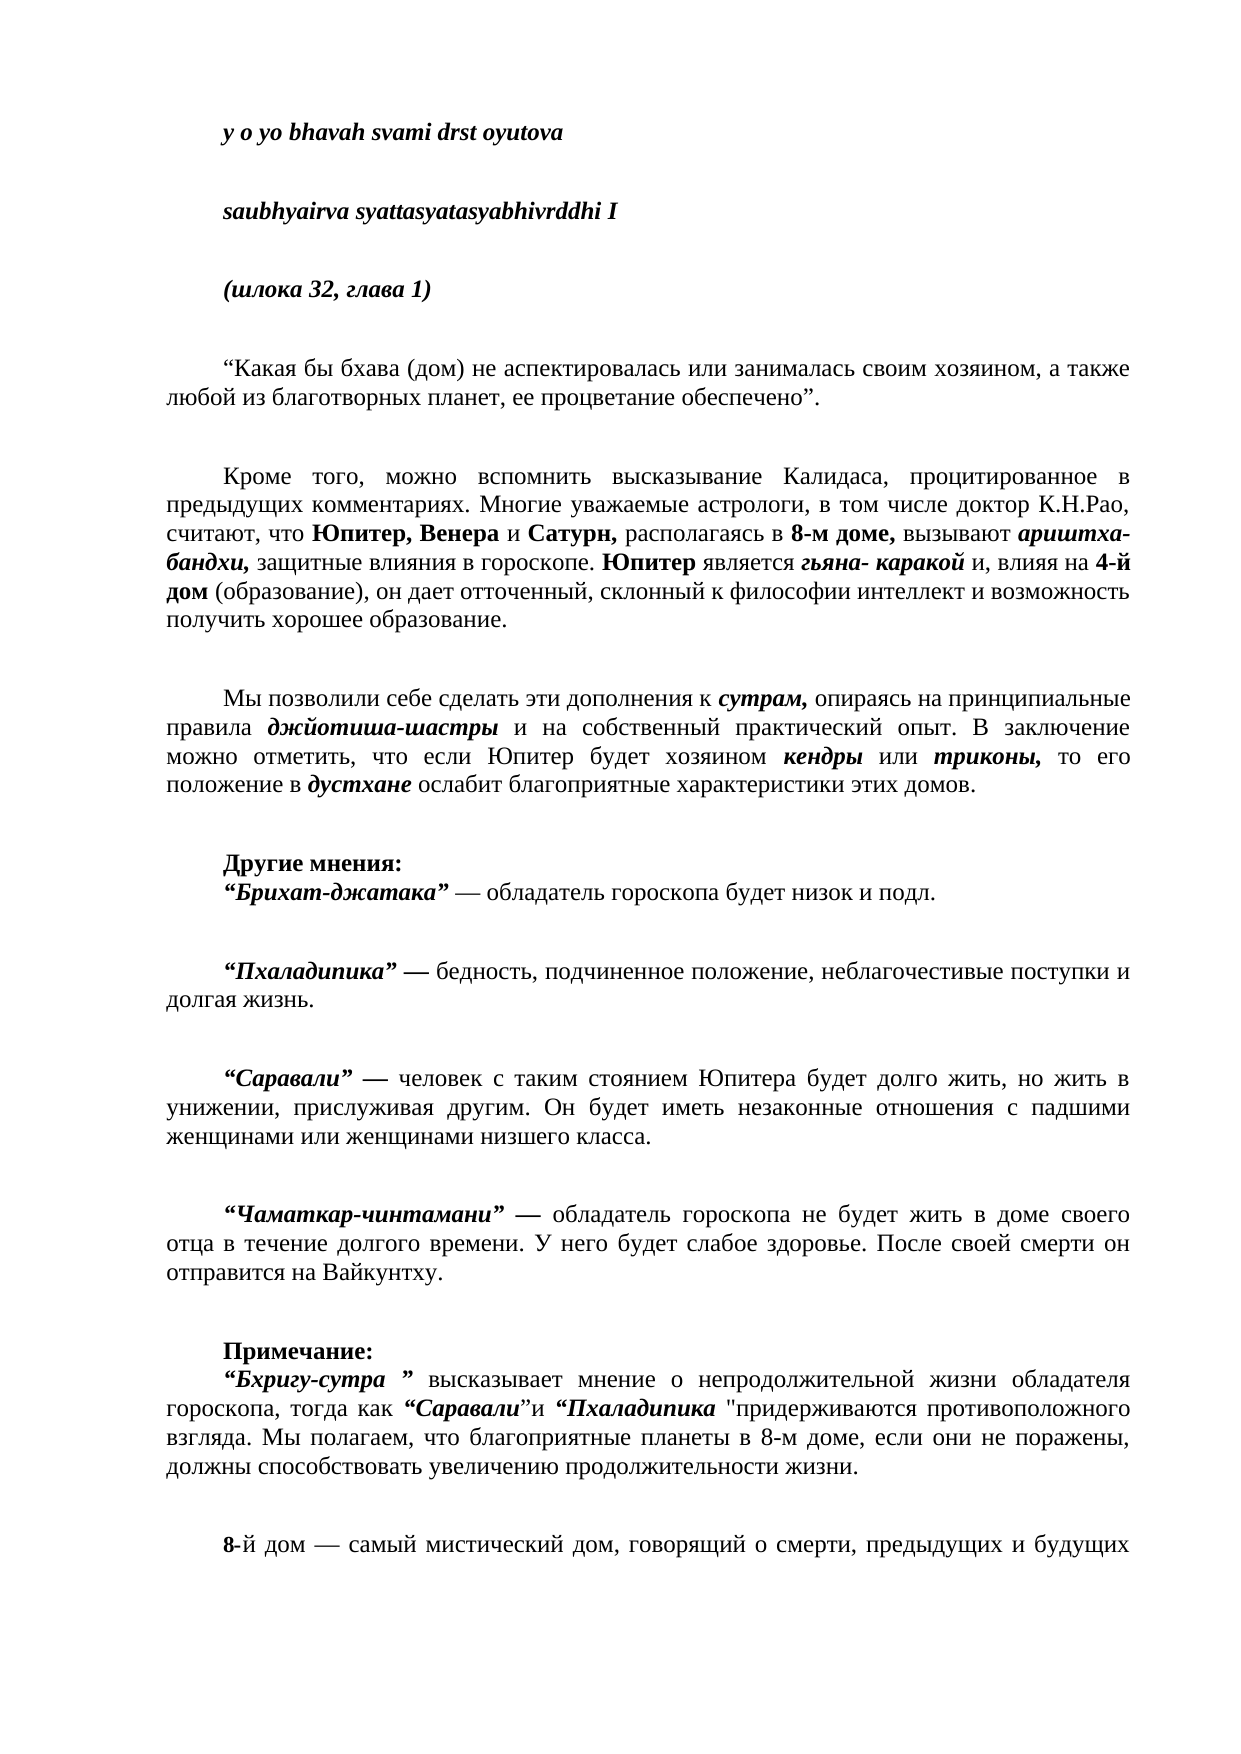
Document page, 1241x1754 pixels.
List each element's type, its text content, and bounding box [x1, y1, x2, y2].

text (шлока 32, глава 1) [166, 274, 1131, 303]
text у о уо bhavah svami drst oyutova [166, 117, 1131, 146]
text Мы позволили себе сделать эти дополнения к сутрам, опираясь на принципиальные правила джйотиша-шастры и на собственный практический опыт. В заключение можно отметить, что если Юпитер будет хозяином кендры или триконы, то его положение в дустхане ослабит благоприятные характеристики этих домов. [166, 683, 1131, 798]
text “Чаматкар-чинтамани” — обладатель гороскопа не будет жить в доме своего отца в течение долгого времени. У него будет слабое здоровье. После своей смерти он отправится на Вайкунтху. [166, 1199, 1131, 1286]
text saubhyairva syattasyatasyabhivrddhi I [166, 196, 1131, 224]
text Другие мнения: [166, 848, 1131, 877]
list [166, 1529, 1131, 1558]
text “Пхаладипика” — бедность, подчиненное положение, неблагочестивые поступки и долгая жизнь. [166, 956, 1131, 1013]
text “Брихат-джатака” — обладатель гороскопа будет низок и подл. [166, 877, 1131, 906]
text “Какая бы бхава (дом) не аспектировалась или занималась своим хозяином, а также любой из благотворных планет, ее процветание обеспечено”. [166, 353, 1131, 411]
text “Бхригу-сутра ” высказывает мнение о непродолжительной жизни обладателя гороскопа, тогда как “Саравали”и “Пхаладипика "придерживаются противоположного взгляда. Мы полагаем, что благоприятные планеты в 8-м доме, если они не поражены, должны способствовать увеличению продолжительности жизни. [166, 1364, 1131, 1479]
text Кроме того, можно вспомнить высказывание Калидаса, процитированное в предыдущих комментариях. Многие уважаемые астрологи, в том числе доктор К.Н.Рао, считают, что Юпитер, Венера и Сатурн, располагаясь в 8-м доме, вызывают ариштха- бандхи, защитные влияния в гороскопе. Юпитер является гьяна- каракой и, влияя на 4-й дом (образование), он дает отточенный, склонный к философии интеллект и возможность получить хорошее образование. [166, 461, 1131, 633]
text Примечание: [166, 1336, 1131, 1364]
text “Саравали” — человек с таким стоянием Юпитера будет долго жить, но жить в унижении, прислуживая другим. Он будет иметь незаконные отношения с падшими женщинами или женщинами низшего класса. [166, 1063, 1131, 1149]
